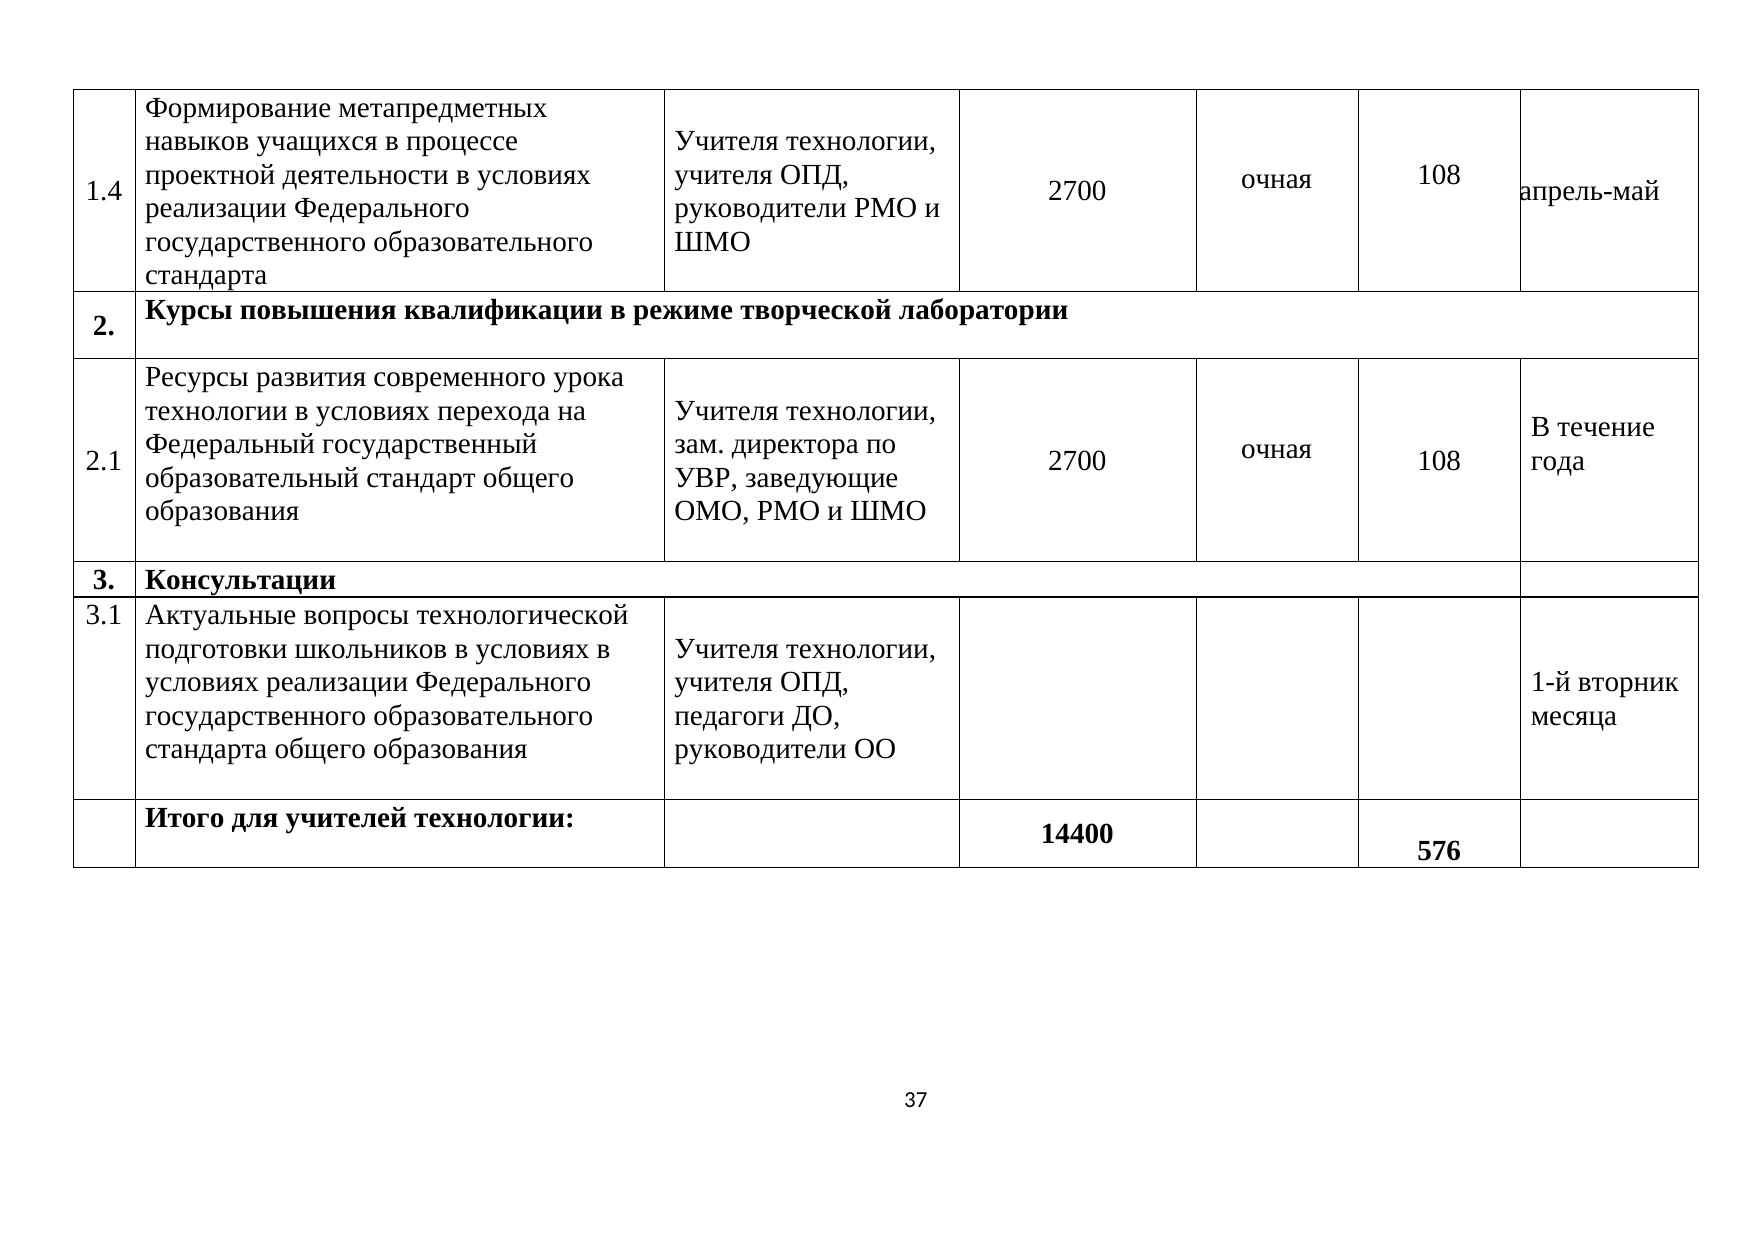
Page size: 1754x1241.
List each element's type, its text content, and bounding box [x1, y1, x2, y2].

table_cell [960, 598, 1196, 799]
table_cell Итого для учителей технологии: [136, 800, 664, 867]
table_cell 576 [1359, 800, 1520, 867]
table_cell Курсы повышения квалификации в режиме творческой лаборатории [136, 292, 1698, 358]
table_cell [74, 800, 135, 867]
table_cell 3.1 [74, 598, 135, 799]
table_cell очная [1197, 90, 1358, 291]
table_cell В течение года [1521, 359, 1698, 561]
table_cell 108 [1359, 359, 1520, 561]
table_cell 1-й вторник месяца [1521, 598, 1698, 799]
table_cell Формирование метапредметных навыков учащихся в процессе проектной деятельности в условиях реализации Федерального государственного образовательного стандарта [136, 90, 664, 291]
table_cell апрель-май [1521, 90, 1698, 291]
table_cell Консультации [136, 562, 1520, 596]
table_cell [1359, 598, 1520, 799]
table_cell Учителя технологии, учителя ОПД, руководители РМО и ШМО [665, 90, 959, 291]
table_cell очная [1197, 359, 1358, 561]
table_cell 1.4 [74, 90, 135, 291]
table_cell [665, 800, 959, 867]
table_cell [1521, 800, 1698, 867]
table_cell [1197, 598, 1358, 799]
table_cell Ресурсы развития современного урока технологии в условиях перехода на Федеральный государственный образовательный стандарт общего образования [136, 359, 664, 561]
table_cell 108 [1359, 90, 1520, 291]
table_cell Актуальные вопросы технологической подготовки школьников в условиях в условиях реализации Федерального государственного образовательного стандарта общего образования [136, 598, 664, 799]
table_cell 2. [74, 292, 135, 358]
table_cell 2700 [960, 359, 1196, 561]
table_cell 14400 [960, 800, 1196, 867]
table_cell [1197, 800, 1358, 867]
table_cell 2.1 [74, 359, 135, 561]
table_cell Учителя технологии, учителя ОПД, педагоги ДО, руководители ОО [665, 598, 959, 799]
table_cell [1521, 562, 1698, 596]
table_cell Учителя технологии, зам. директора по УВР, заведующие ОМО, РМО и ШМО [665, 359, 959, 561]
table_cell 2700 [960, 90, 1196, 291]
table_cell 3. [74, 562, 135, 596]
